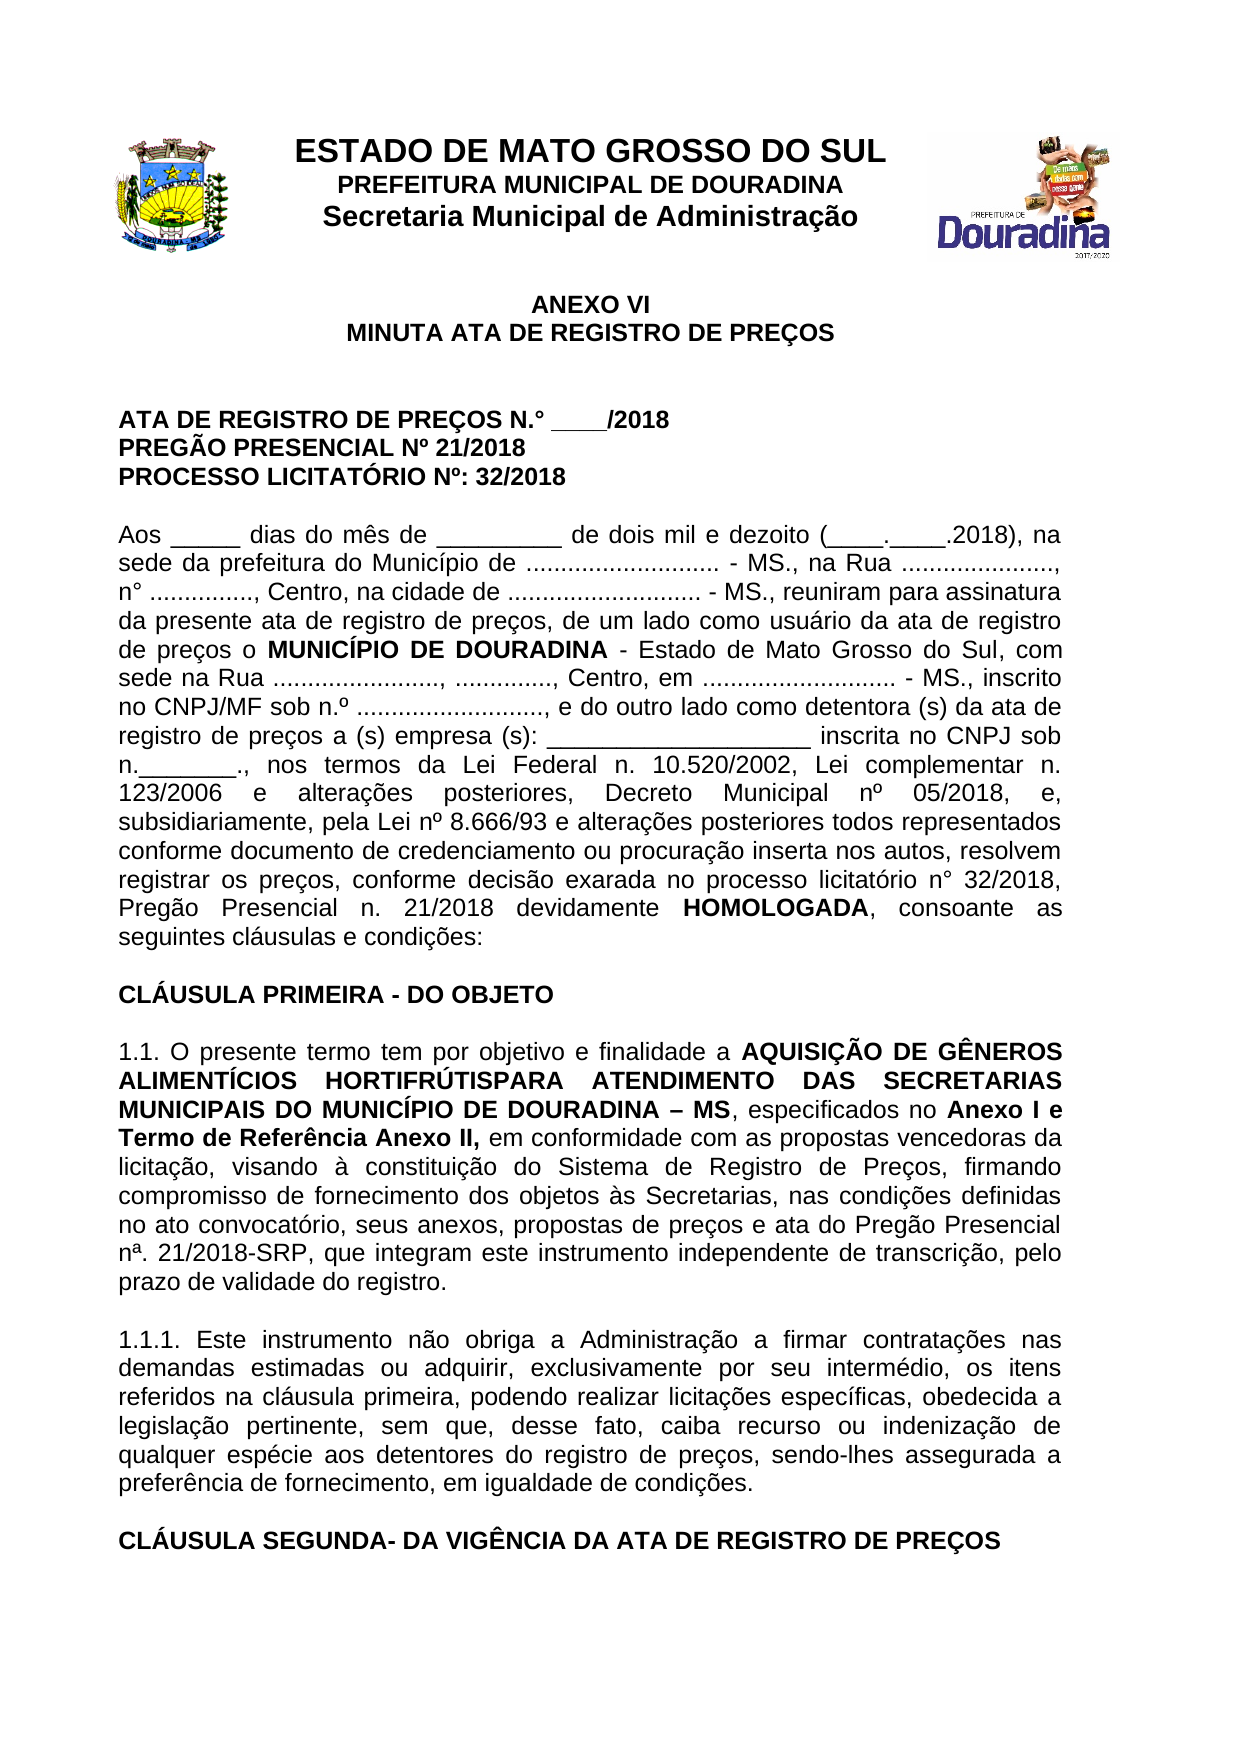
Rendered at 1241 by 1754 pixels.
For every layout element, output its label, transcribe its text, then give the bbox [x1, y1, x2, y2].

text ANEXO VI [118, 289, 1063, 318]
text MINUTA ATA DE REGISTRO DE PREÇOS [118, 318, 1063, 347]
picture [104, 125, 237, 263]
text Aos _____ dias do mês de _________ de dois mil e dezoito (____.____.2018), na sede da prefeitura do Município de ............................ - MS., na Rua ......................, n° ..............., Centro, na cidade de ............................ - MS., reuniram para assinatura da presente ata de registro de preços, de um lado como usuário da ata de registro de preços o MUNICÍPIO DE DOURADINA - Estado de Mato Grosso do Sul, com sede na Rua ........................, .............., Centro, em ............................ - MS., inscrito no CNPJ/MF sob n.º ..........................., e do outro lado como detentora (s) da ata de registro de preços a (s) empresa (s): ___________________ inscrita no CNPJ sob n._______., nos termos da Lei Federal n. 10.520/2002, Lei complementar n. 123/2006 e alterações posteriores, Decreto Municipal nº 05/2018, e, subsidiariamente, pela Lei nº 8.666/93 e alterações posteriores todos representados conforme documento de credenciamento ou procuração inserta nos autos, resolvem registrar os preços, conforme decisão exarada no processo licitatório n° 32/2018, Pregão Presencial n. 21/2018 devidamente HOMOLOGADA, consoante as seguintes cláusulas e condições: [118, 519, 1063, 951]
text 1.1. O presente termo tem por objetivo e finalidade a AQUISIÇÃO DE GÊNEROS ALIMENTÍCIOS HORTIFRÚTISPARA ATENDIMENTO DAS SECRETARIAS MUNICIPAIS DO MUNICÍPIO DE DOURADINA – MS, especificados no Anexo I e Termo de Referência Anexo II, em conformidade com as propostas vencedoras da licitação, visando à constituição do Sistema de Registro de Preços, firmando compromisso de fornecimento dos objetos às Secretarias, nas condições definidas no ato convocatório, seus anexos, propostas de preços e ata do Pregão Presencial nª. 21/2018-SRP, que integram este instrumento independente de transcrição, pelo prazo de validade do registro. [118, 1037, 1063, 1296]
text 1.1.1. Este instrumento não obriga a Administração a firmar contratações nas demandas estimadas ou adquirir, exclusivamente por seu intermédio, os itens referidos na cláusula primeira, podendo realizar licitações específicas, obedecida a legislação pertinente, sem que, desse fato, caiba recurso ou indenização de qualquer espécie aos detentores do registro de preços, sendo-lhes assegurada a preferência de fornecimento, em igualdade de condições. [118, 1324, 1063, 1497]
text ATA DE REGISTRO DE PREÇOS N.° ____/2018 [118, 404, 1063, 433]
text PREGÃO PRESENCIAL Nº 21/2018 [118, 433, 1063, 462]
picture [927, 132, 1120, 262]
text CLÁUSULA PRIMEIRA - DO OBJETO [118, 979, 1063, 1008]
text PROCESSO LICITATÓRIO Nº: 32/2018 [118, 462, 1063, 491]
text CLÁUSULA SEGUNDA- DA VIGÊNCIA DA ATA DE REGISTRO DE PREÇOS [118, 1526, 1063, 1554]
